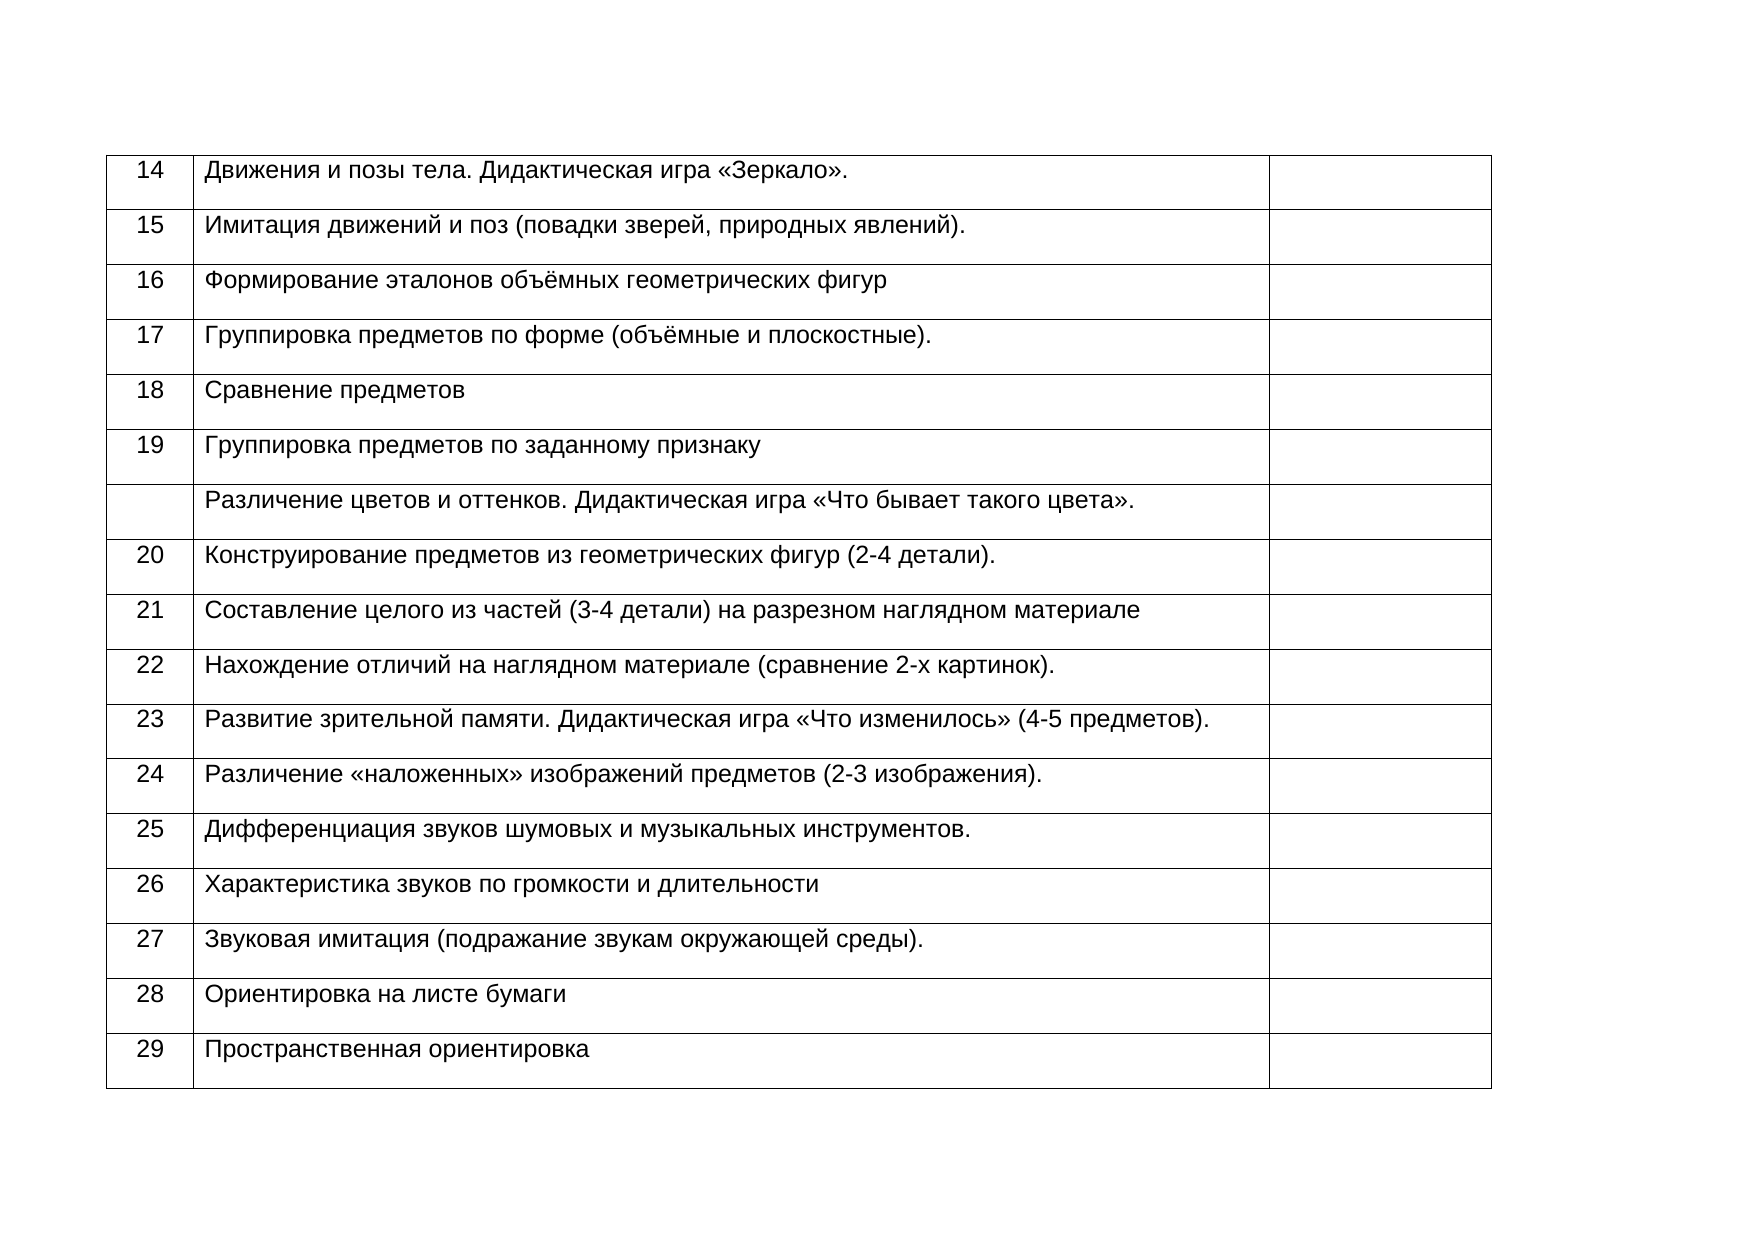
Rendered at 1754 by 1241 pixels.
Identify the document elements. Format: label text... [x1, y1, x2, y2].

table_cell Движения и позы тела. Дидактическая игра «Зеркало». [194, 156, 1269, 209]
table_cell Сравнение предметов [194, 375, 1269, 429]
table_cell Группировка предметов по форме (объёмные и плоскостные). [194, 320, 1269, 374]
table_cell [1270, 320, 1491, 374]
table_cell [1270, 759, 1491, 813]
table_cell [1270, 595, 1491, 648]
table_cell Звуковая имитация (подражание звукам окружающей среды). [194, 924, 1269, 978]
table_cell [1270, 979, 1491, 1033]
table_cell 17 [107, 320, 193, 374]
table_cell Ориентировка на листе бумаги [194, 979, 1269, 1033]
table_cell 16 [107, 265, 193, 319]
table_cell [1270, 814, 1491, 868]
table_cell [1270, 924, 1491, 978]
table_cell [1270, 650, 1491, 703]
table_cell 24 [107, 759, 193, 813]
table_cell 22 [107, 650, 193, 703]
table_cell 21 [107, 595, 193, 648]
table_cell 14 [107, 156, 193, 209]
table_cell Конструирование предметов из геометрических фигур (2-4 детали). [194, 540, 1269, 594]
table_cell 19 [107, 430, 193, 484]
table_cell 29 [107, 1034, 193, 1088]
table_cell Характеристика звуков по громкости и длительности [194, 869, 1269, 923]
table_cell 26 [107, 869, 193, 923]
table_cell Различение «наложенных» изображений предметов (2-3 изображения). [194, 759, 1269, 813]
table_cell Развитие зрительной памяти. Дидактическая игра «Что изменилось» (4-5 предметов). [194, 705, 1269, 758]
table_cell Дифференциация звуков шумовых и музыкальных инструментов. [194, 814, 1269, 868]
table_cell [1270, 705, 1491, 758]
table_cell Составление целого из частей (3-4 детали) на разрезном наглядном материале [194, 595, 1269, 648]
table_cell Пространственная ориентировка [194, 1034, 1269, 1088]
table_cell 18 [107, 375, 193, 429]
table_cell [1270, 1034, 1491, 1088]
table_cell Имитация движений и поз (повадки зверей, природных явлений). [194, 210, 1269, 264]
table_cell [1270, 869, 1491, 923]
table_cell 23 [107, 705, 193, 758]
table_cell [1270, 540, 1491, 594]
table_cell 27 [107, 924, 193, 978]
table_cell [1270, 430, 1491, 484]
table_cell Группировка предметов по заданному признаку [194, 430, 1269, 484]
table_cell [1270, 485, 1491, 539]
table_cell [1270, 375, 1491, 429]
table_cell Формирование эталонов объёмных геометрических фигур [194, 265, 1269, 319]
table_cell 20 [107, 540, 193, 594]
table_cell 25 [107, 814, 193, 868]
table_cell [1270, 265, 1491, 319]
table_cell 15 [107, 210, 193, 264]
table_cell 28 [107, 979, 193, 1033]
table_cell Нахождение отличий на наглядном материале (сравнение 2-х картинок). [194, 650, 1269, 703]
table_cell [1270, 156, 1491, 209]
table_cell [107, 485, 193, 539]
table_cell [1270, 210, 1491, 264]
table_cell Различение цветов и оттенков. Дидактическая игра «Что бывает такого цвета». [194, 485, 1269, 539]
